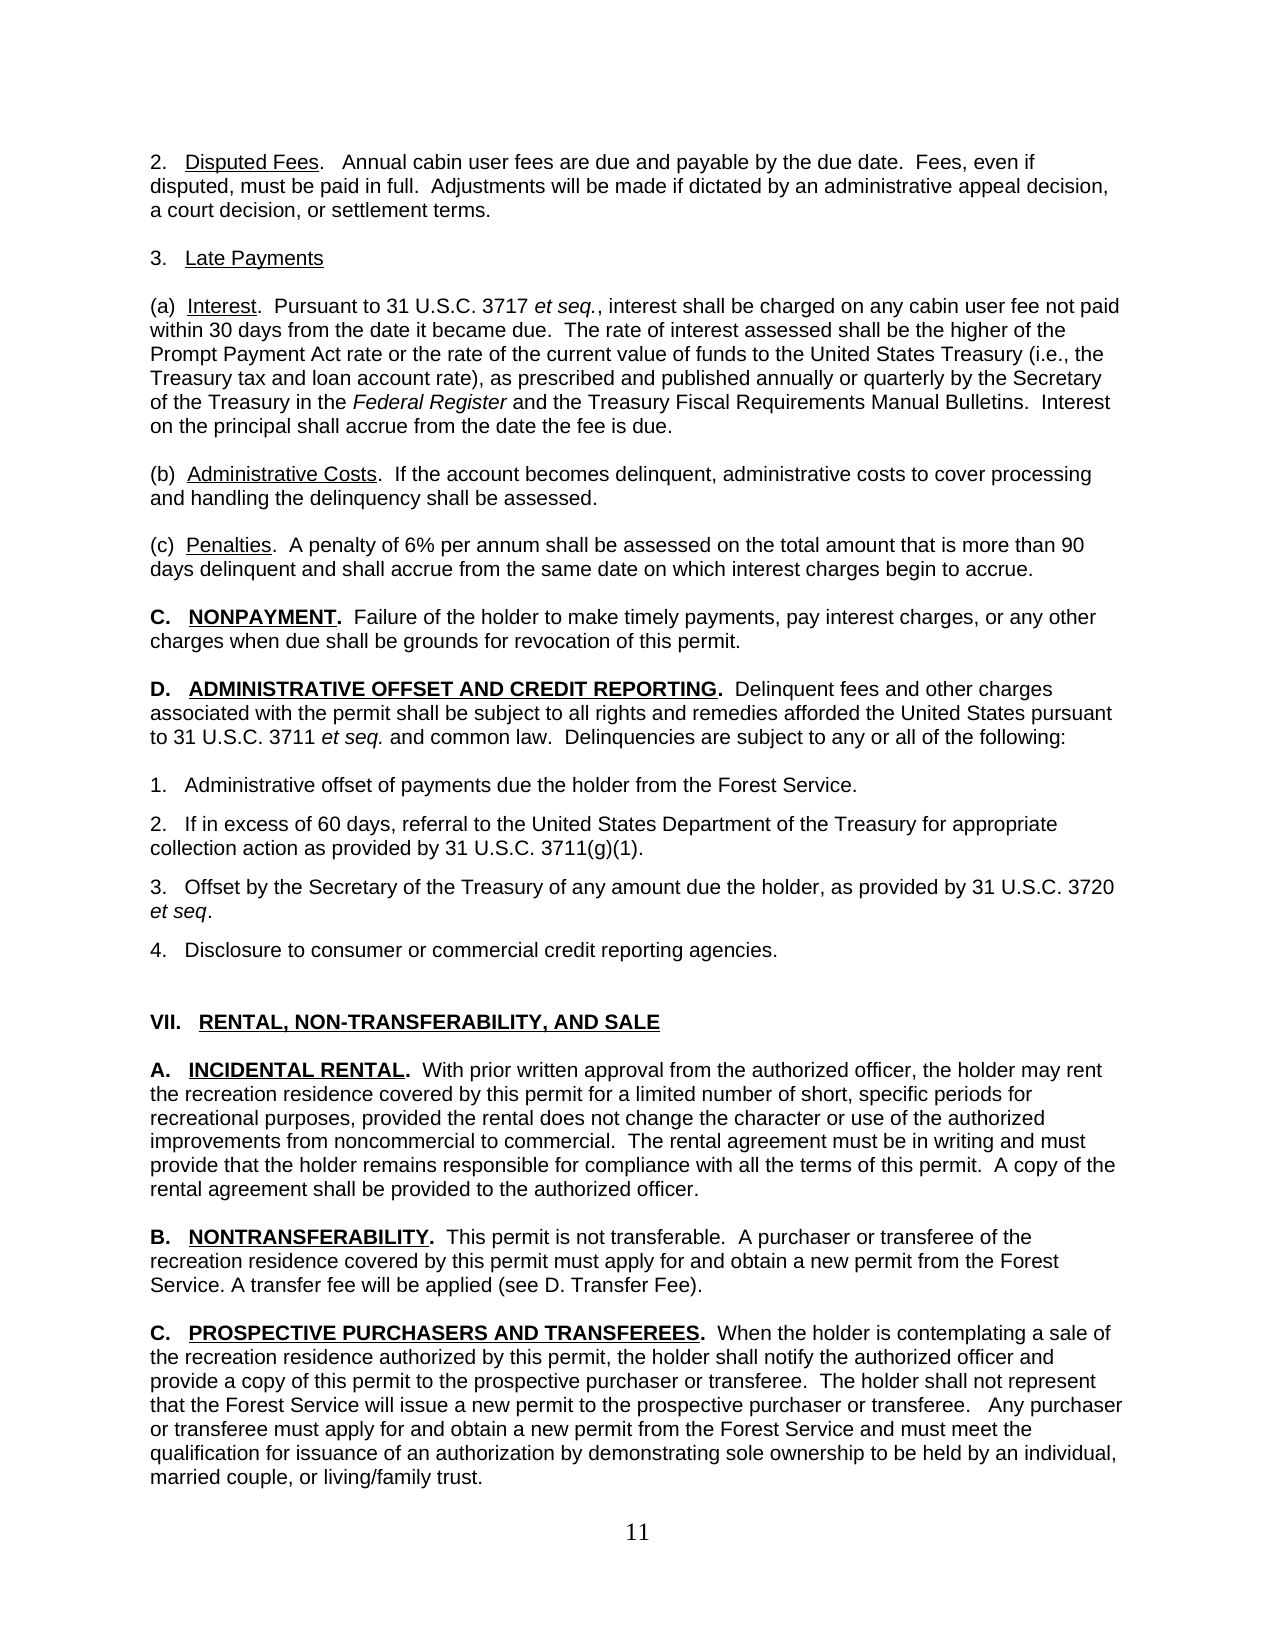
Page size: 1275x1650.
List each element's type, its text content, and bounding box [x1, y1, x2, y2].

text (c) Penalties. A penalty of 6% per annum shall be assessed on the total amount that is more than 90 days delinquent and shall accrue from the same date on which interest charges begin to accrue. [150, 533, 1125, 581]
text 4. Disclosure to consumer or commercial credit reporting agencies. [150, 938, 1125, 962]
text B. NONTRANSFERABILITY. This permit is not transferable. A purchaser or transferee of the recreation residence covered by this permit must apply for and obtain a new permit from the Forest Service. A transfer fee will be applied (see D. Transfer Fee). [150, 1225, 1125, 1297]
text (a) Interest. Pursuant to 31 U.S.C. 3717 et seq., interest shall be charged on any cabin user fee not paid within 30 days from the date it became due. The rate of interest assessed shall be the higher of the Prompt Payment Act rate or the rate of the current value of funds to the United States Treasury (i.e., the Treasury tax and loan account rate), as prescribed and published annually or quarterly by the Secretary of the Treasury in the Federal Register and the Treasury Fiscal Requirements Manual Bulletins. Interest on the principal shall accrue from the date the fee is due. [150, 294, 1125, 437]
text 1. Administrative offset of payments due the holder from the Forest Service. [150, 749, 1125, 797]
text 3. Offset by the Secretary of the Treasury of any amount due the holder, as provided by 31 U.S.C. 3720 et seq. [150, 875, 1125, 923]
text A. INCIDENTAL RENTAL. With prior written approval from the authorized officer, the holder may rent the recreation residence covered by this permit for a limited number of short, specific periods for recreational purposes, provided the rental does not change the character or use of the authorized improvements from noncommercial to commercial. The rental agreement must be in writing and must provide that the holder remains responsible for compliance with all the terms of this permit. A copy of the rental agreement shall be provided to the authorized officer. [150, 1057, 1125, 1201]
text C. PROSPECTIVE PURCHASERS AND TRANSFEREES. When the holder is contemplating a sale of the recreation residence authorized by this permit, the holder shall notify the authorized officer and provide a copy of this permit to the prospective purchaser or transferee. The holder shall not represent that the Forest Service will issue a new permit to the prospective purchaser or transferee. Any purchaser or transferee must apply for and obtain a new permit from the Forest Service and must meet the qualification for issuance of an authorization by demonstrating sole ownership to be held by an individual, married couple, or living/family trust. [150, 1321, 1125, 1489]
text (b) Administrative Costs. If the account becomes delinquent, administrative costs to cover processing and handling the delinquency shall be assessed. [150, 461, 1125, 509]
text VII. RENTAL, NON-TRANSFERABILITY, AND SALE [150, 1009, 1125, 1033]
text 2. If in excess of 60 days, referral to the United States Department of the Treasury for appropriate collection action as provided by 31 U.S.C. 3711(g)(1). [150, 812, 1125, 860]
text 3. Late Payments [150, 246, 1125, 270]
text 2. Disputed Fees. Annual cabin user fees are due and payable by the due date. Fees, even if disputed, must be paid in full. Adjustments will be made if dictated by an administrative appeal decision, a court decision, or settlement terms. [150, 150, 1125, 222]
text D. ADMINISTRATIVE OFFSET AND CREDIT REPORTING. Delinquent fees and other charges associated with the permit shall be subject to all rights and remedies afforded the pursuant to 31 U.S.C. 3711 et seq. and common law. Delinquencies are subject to any or all of the following: [150, 677, 1125, 749]
text C. NONPAYMENT. Failure of the holder to make timely payments, pay interest charges, or any other charges when due shall be grounds for revocation of this permit. [150, 605, 1125, 653]
